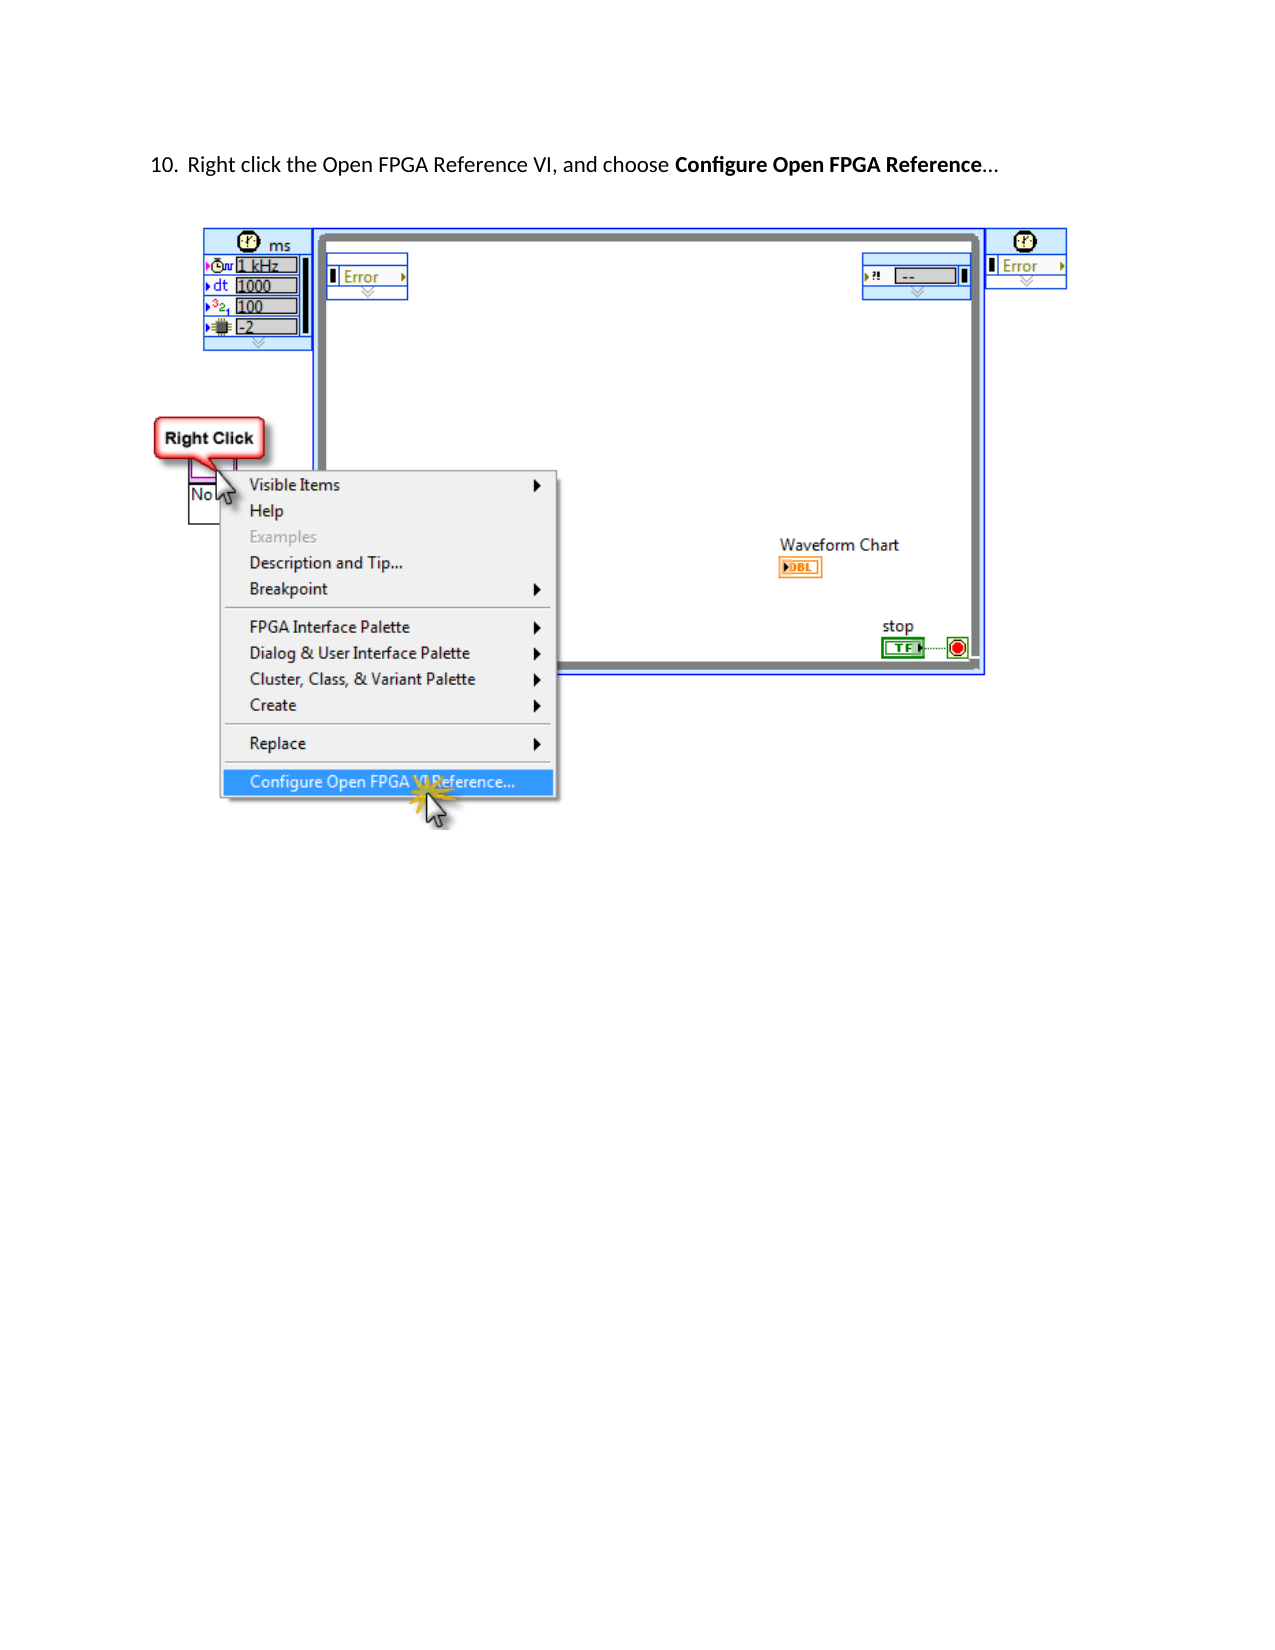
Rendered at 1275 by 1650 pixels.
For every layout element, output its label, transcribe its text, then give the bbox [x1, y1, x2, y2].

picture [150, 203, 1125, 830]
list Right click the Open FPGA Reference VI, and choose Configure Open FPGA Reference… [150, 150, 1125, 178]
